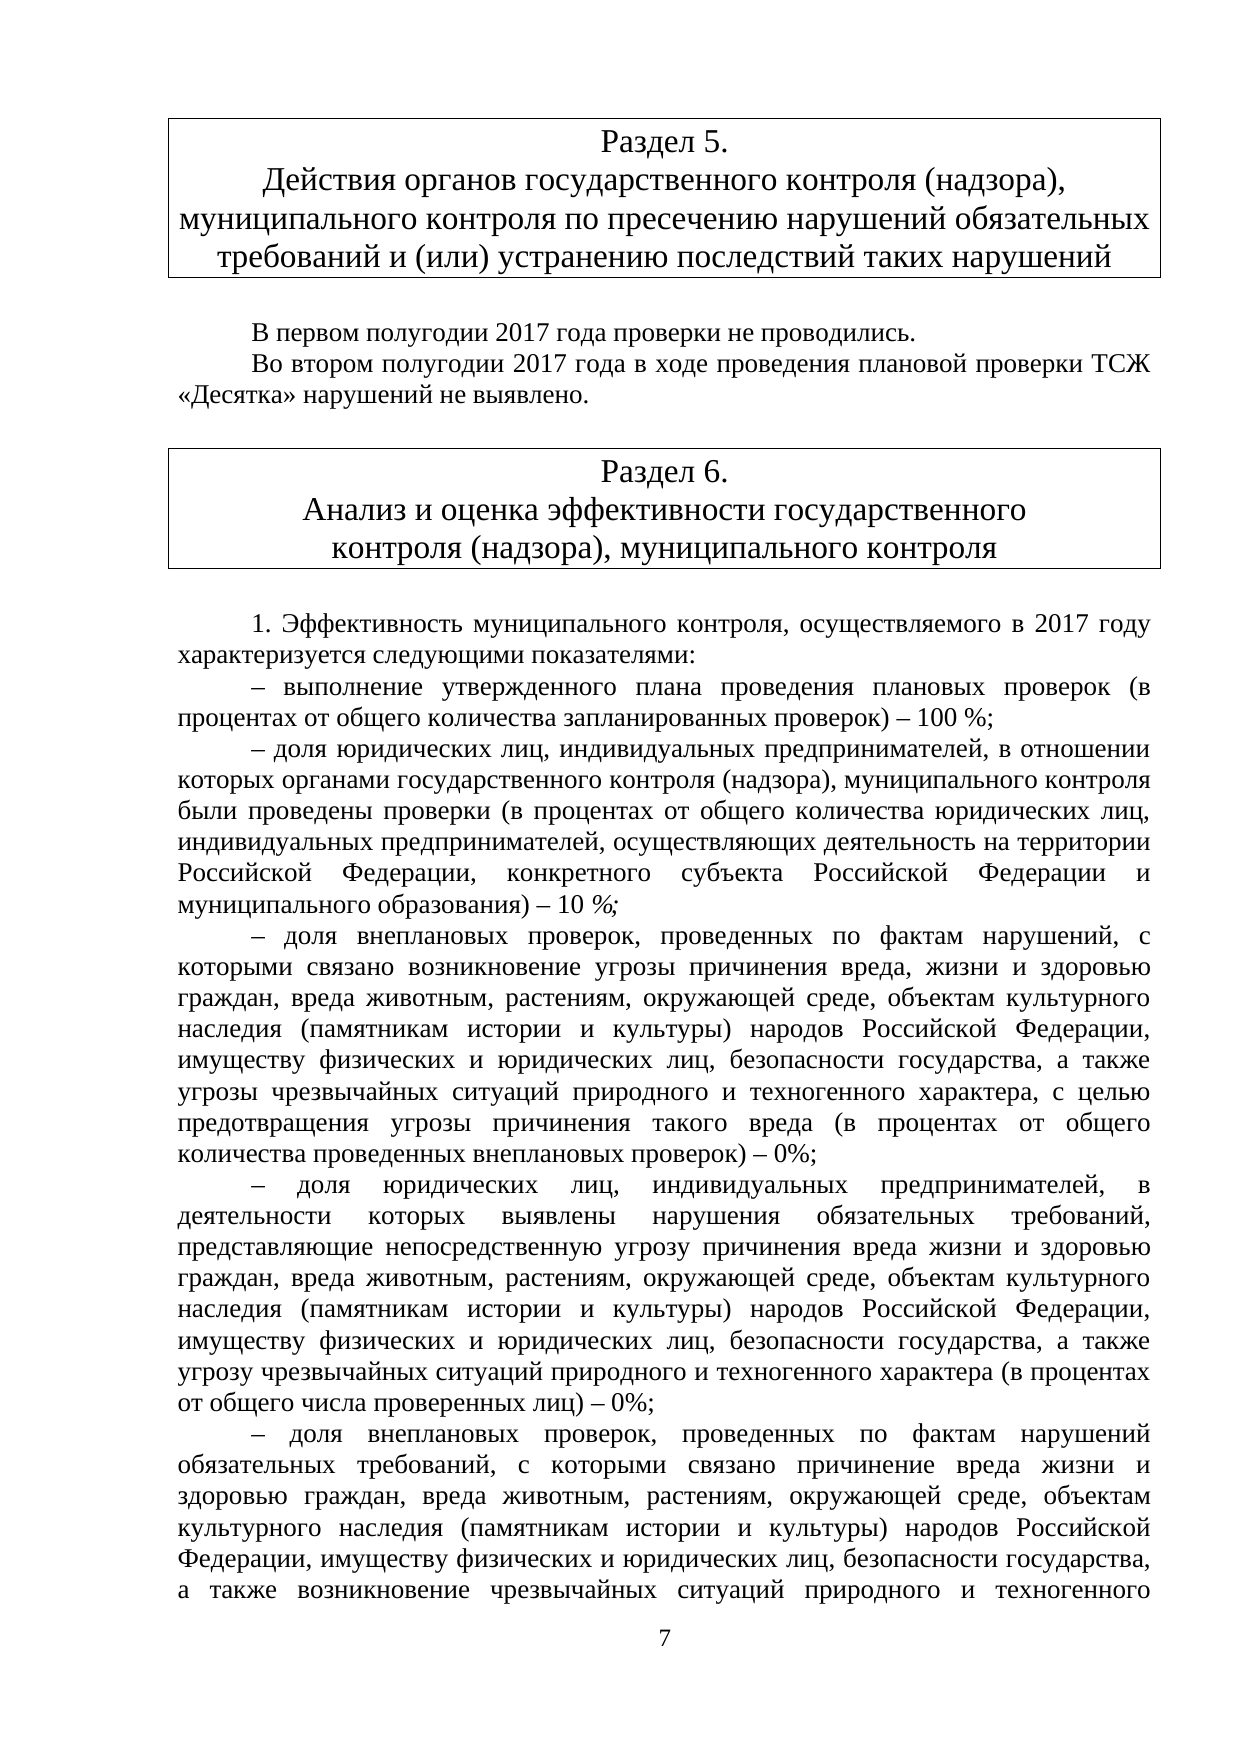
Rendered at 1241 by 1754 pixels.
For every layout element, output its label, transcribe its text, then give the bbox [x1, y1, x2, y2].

text – доля внеплановых проверок, проведенных по фактам нарушений, с которыми связано возникновение угрозы причинения вреда, жизни и здоровью граждан, вреда животным, растениям, окружающей среде, объектам культурного наследия (памятникам истории и культуры) народов Российской Федерации, имуществу физических и юридических лиц, безопасности государства, а также угрозы чрезвычайных ситуаций природного и техногенного характера, с целью предотвращения угрозы причинения такого вреда (в процентах от общего количества проведенных внеплановых проверок) – 0%; [177, 919, 1152, 1168]
text 1. Эффективность муниципального контроля, осуществляемого в 2017 году характеризуется следующими показателями: [177, 607, 1152, 670]
text Раздел 5. [169, 119, 1160, 159]
text – доля юридических лиц, индивидуальных предпринимателей, в деятельности которых выявлены нарушения обязательных требований, представляющие непосредственную угрозу причинения вреда жизни и здоровью граждан, вреда животным, растениям, окружающей среде, объектам культурного наследия (памятникам истории и культуры) народов Российской Федерации, имуществу физических и юридических лиц, безопасности государства, а также угрозу чрезвычайных ситуаций природного и техногенного характера (в процентах от общего числа проверенных лиц) – 0%; [177, 1168, 1152, 1417]
text В первом полугодии 2017 года проверки не проводились. [177, 316, 1152, 347]
text контроля (надзора), муниципального контроля [169, 524, 1160, 568]
text Действия органов государственного контроля (надзора), [177, 159, 1152, 195]
text муниципального контроля по пресечению нарушений обязательных требований и (или) устранению последствий таких нарушений [169, 195, 1160, 277]
text – выполнение утвержденного плана проведения плановых проверок (в процентах от общего количества запланированных проверок) – 100 %; [177, 670, 1152, 732]
text Во втором полугодии 2017 года в ходе проведения плановой проверки ТСЖ «Десятка» нарушений не выявлено. [177, 347, 1152, 409]
text Анализ и оценка эффективности государственного [177, 489, 1152, 524]
text – доля юридических лиц, индивидуальных предпринимателей, в отношении которых органами государственного контроля (надзора), муниципального контроля были проведены проверки (в процентах от общего количества юридических лиц, индивидуальных предпринимателей, осуществляющих деятельность на территории Российской Федерации, конкретного субъекта Российской Федерации и муниципального образования) – 10 %; [177, 732, 1152, 919]
text Раздел 6. [169, 449, 1160, 489]
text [177, 1417, 1152, 1604]
